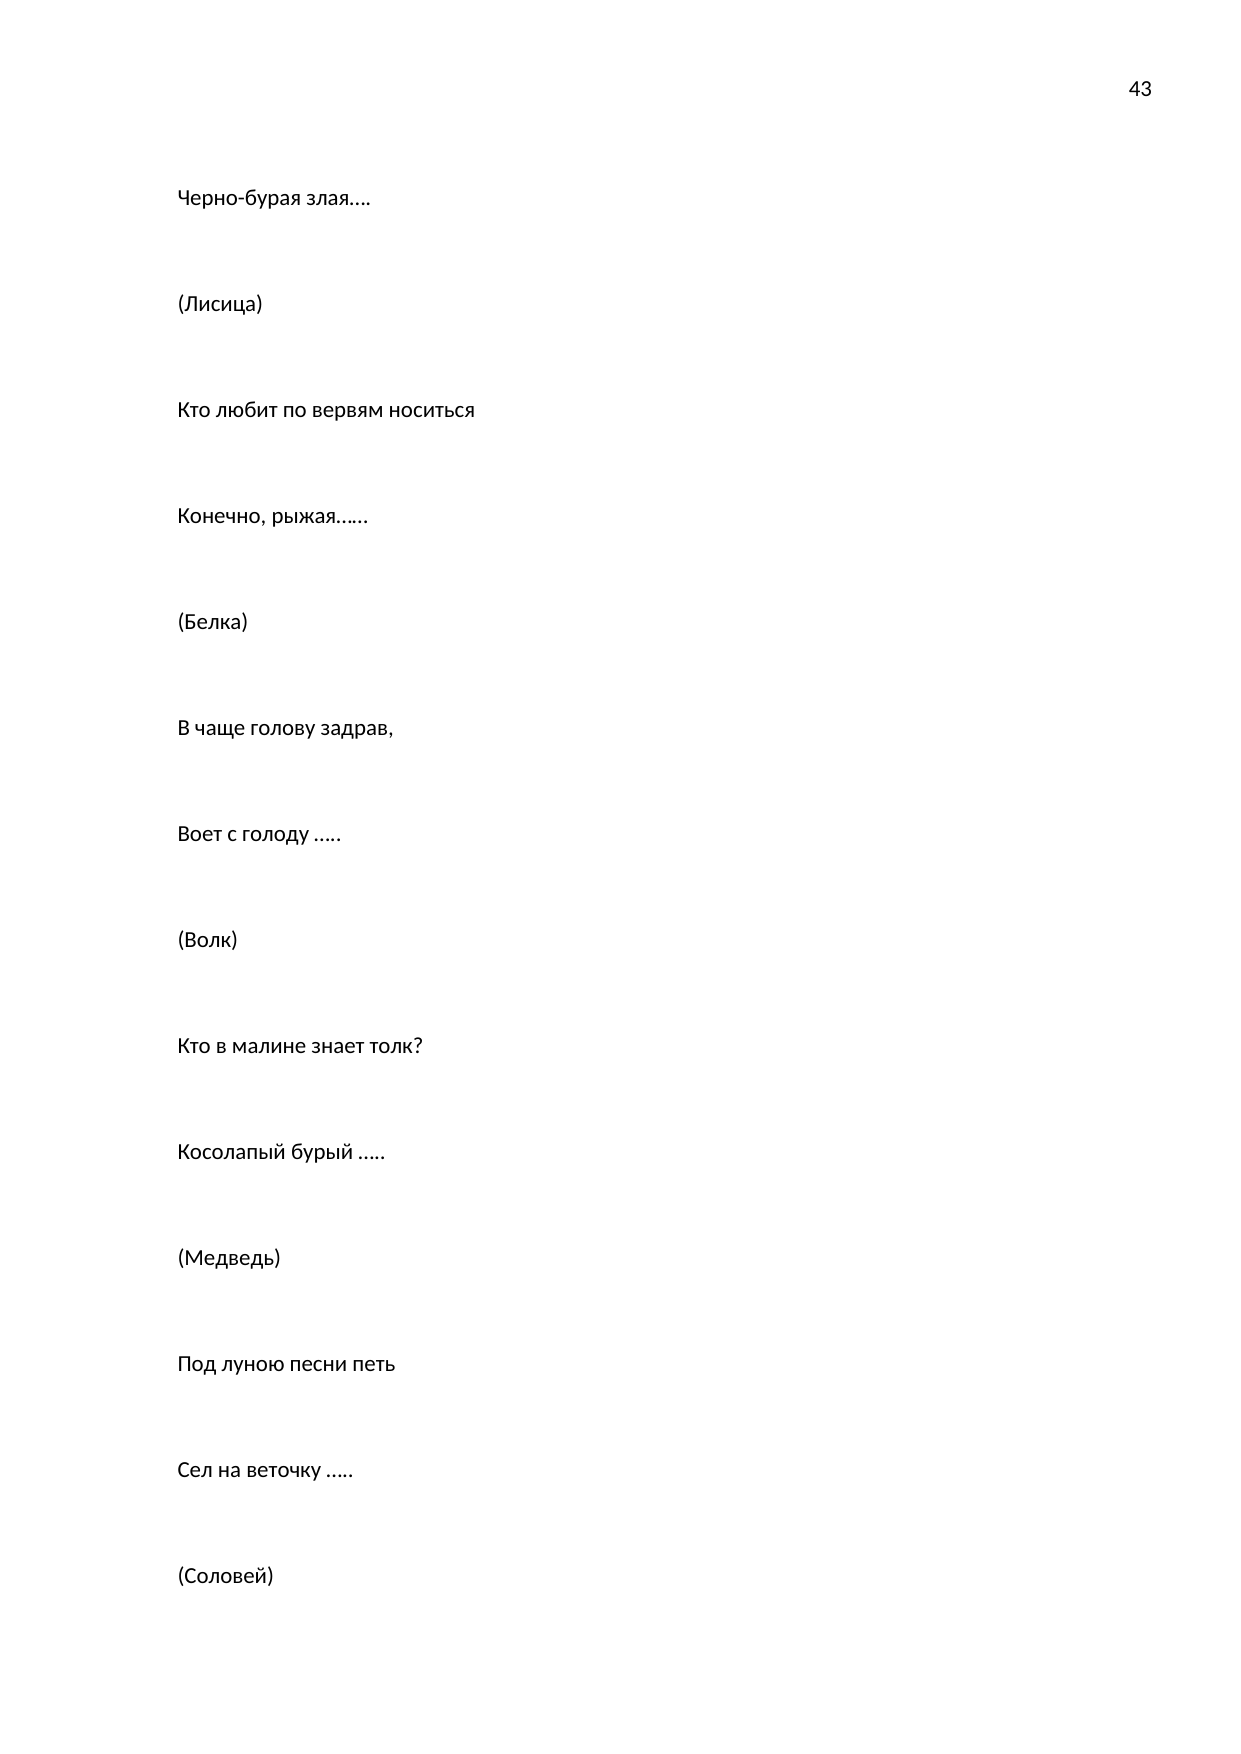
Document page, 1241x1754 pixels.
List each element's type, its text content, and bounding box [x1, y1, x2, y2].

text Воет с голоду ….. [177, 819, 1152, 847]
text Сел на веточку ….. [177, 1455, 1152, 1483]
text (Белка) [177, 607, 1152, 635]
text Черно-бурая злая…. [177, 183, 1152, 211]
text (Соловей) [177, 1561, 1152, 1589]
text В чаще голову задрав, [177, 713, 1152, 741]
text (Лисица) [177, 289, 1152, 317]
text (Медведь) [177, 1243, 1152, 1271]
text Косолапый бурый ….. [177, 1137, 1152, 1165]
text Кто любит по вервям носиться [177, 395, 1152, 423]
text Конечно, рыжая…… [177, 501, 1152, 529]
text Под луною песни петь [177, 1349, 1152, 1377]
text (Волк) [177, 925, 1152, 953]
text Кто в малине знает толк? [177, 1031, 1152, 1059]
